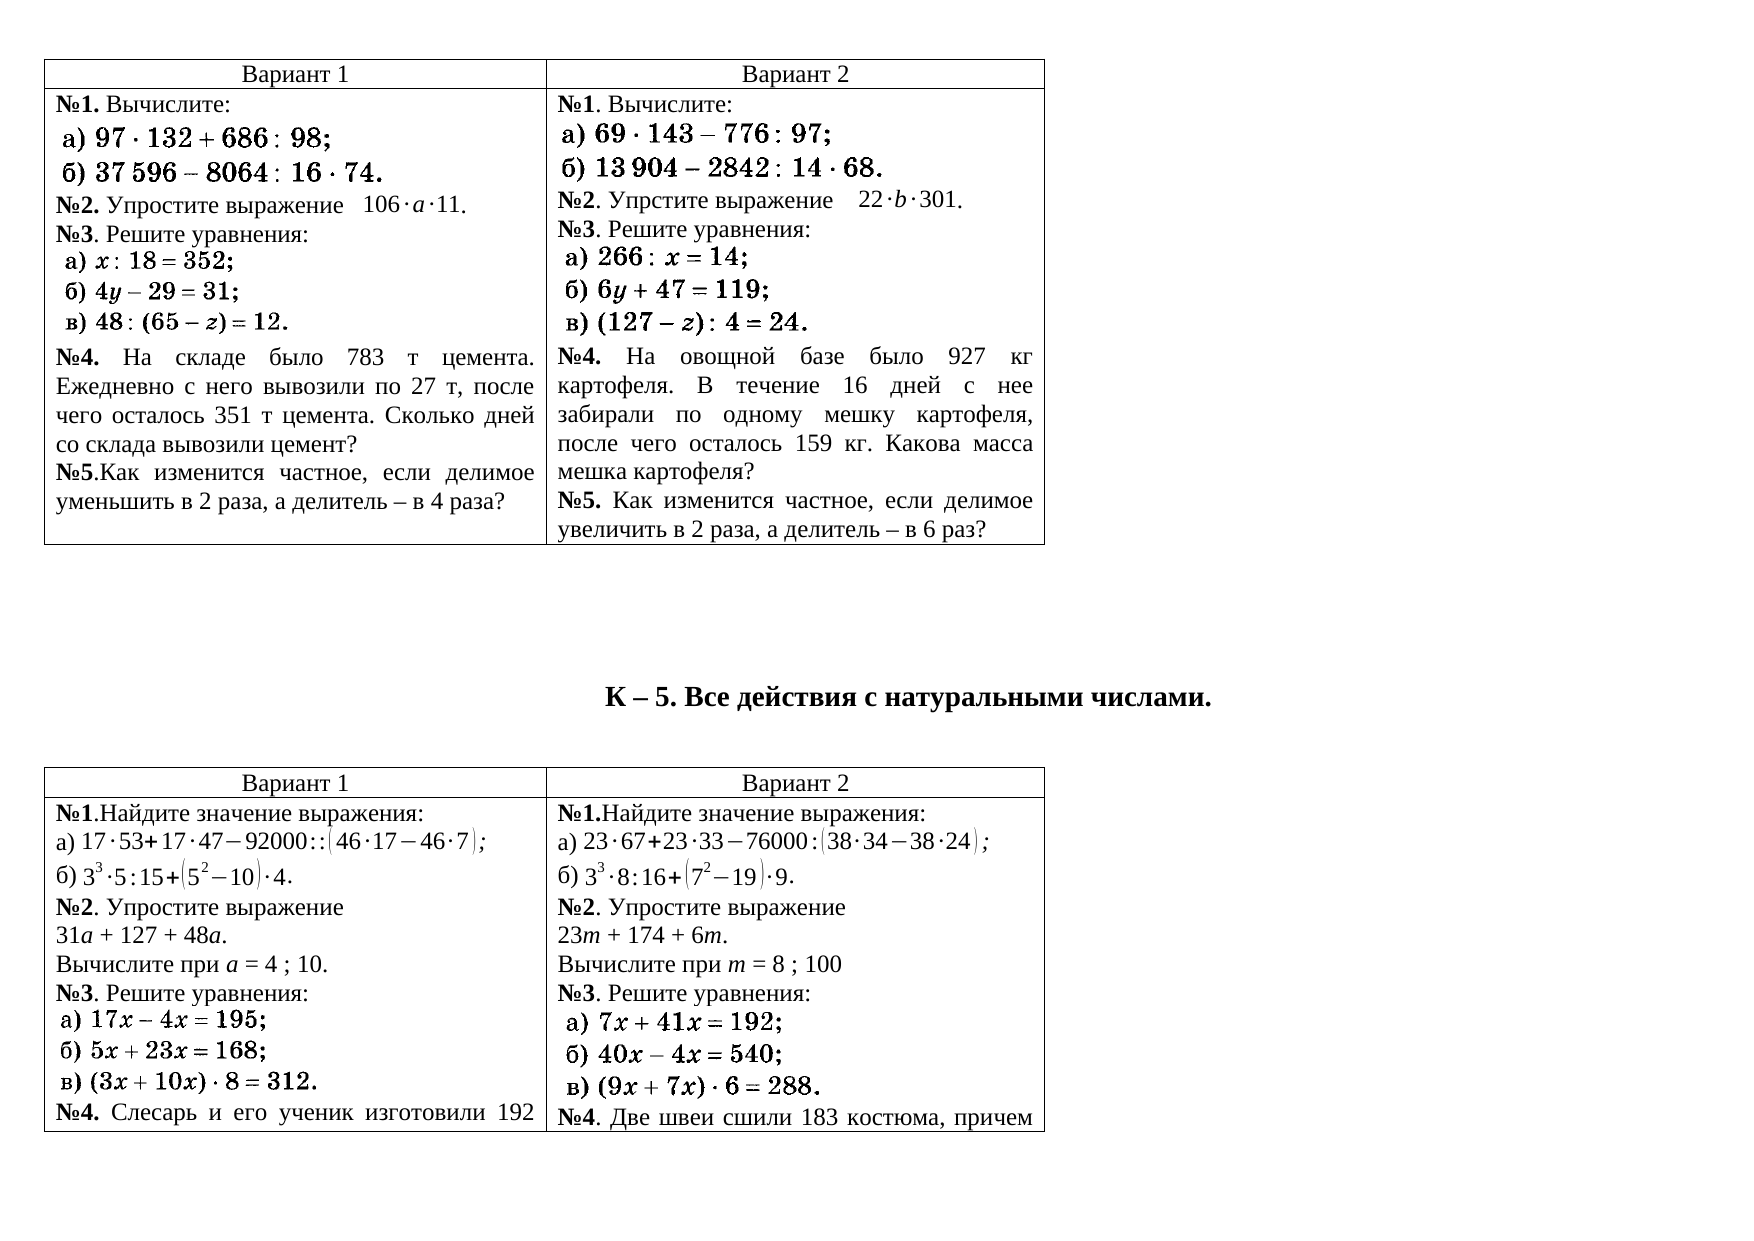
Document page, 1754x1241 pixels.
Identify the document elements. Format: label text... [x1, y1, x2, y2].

table_cell №1. Вычислите: №2. Упрстите выражение . №3. Решите уравнения: №4. На овощной базе было 927 кг картофеля. В течение 16 дней с нее забирали по одному мешку картофеля, после чего осталось 159 кг. Какова масса мешка картофеля? №5. Как изменится частное, если делимое увеличить в 2 раза, а делитель – в 6 раз? [547, 89, 1044, 544]
table_cell №1. Вычислите: №2. Упростите выражение . №3. Решите уравнения: №4. На складе было 783 т цемента. Ежедневно с него вывозили по 27 т, после чего осталось 351 т цемента. Сколько дней со склада вывозили цемент? №5.Как изменится частное, если делимое уменьшить в 2 раза, а делитель – в 4 раза? [45, 89, 546, 544]
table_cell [45, 798, 546, 1131]
table_header Вариант 2 [547, 60, 1044, 88]
table_header Вариант 2 [547, 768, 1044, 797]
list К – 5. Все действия с натуральными числами. [133, 679, 1684, 712]
table_header Вариант 1 [45, 60, 546, 88]
table_header Вариант 1 [45, 768, 546, 797]
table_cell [547, 798, 1044, 1131]
